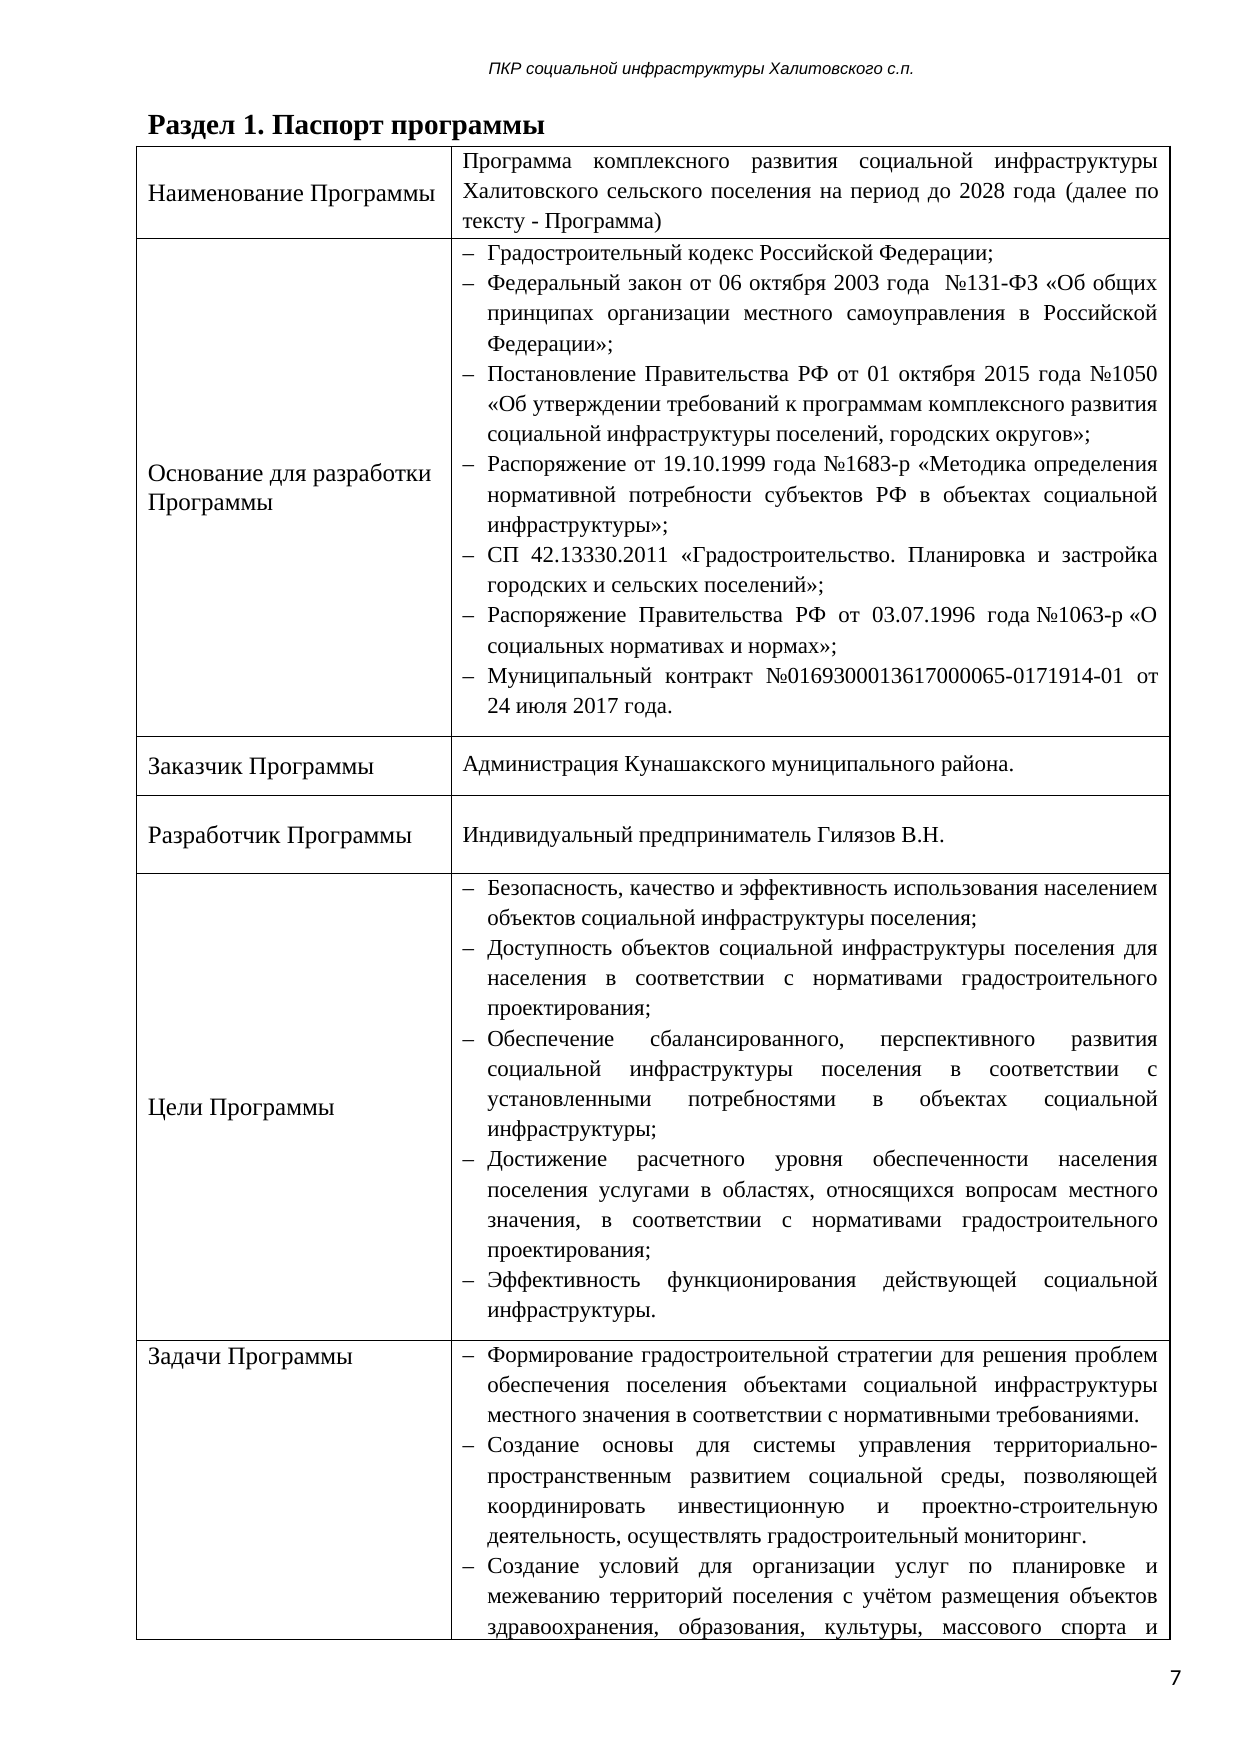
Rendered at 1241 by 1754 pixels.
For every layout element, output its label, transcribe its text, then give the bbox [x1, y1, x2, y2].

table_cell Администрация Кунашакского муниципального района. [452, 737, 1169, 795]
table_header Программа комплексного развития социальной инфраструктуры Халитовского сельского поселения на период до 2028 года (далее по тексту - Программа) [452, 147, 1169, 238]
table_cell Разработчик Программы [137, 796, 451, 872]
table_cell Цели Программы [137, 874, 451, 1340]
table_cell Безопасность, качество и эффективность использования населением объектов социальной инфраструктуры поселения; Доступность объектов социальной инфраструктуры поселения для населения в соответствии с нормативами градостроительного проектирования; Обеспечение сбалансированного, перспективного развития социальной инфраструктуры поселения в соответствии с установленными потребностями в объектах социальной инфраструктуры; Достижение расчетного уровня обеспеченности населения поселения услугами в областях, относящихся вопросам местного значения, в соответствии с нормативами градостроительного проектирования; Эффективность функционирования действующей социальной инфраструктуры. [452, 874, 1169, 1340]
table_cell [452, 1341, 1169, 1639]
table_cell Индивидуальный предприниматель Гилязов В.Н. [452, 796, 1169, 872]
table_cell Задачи Программы [137, 1341, 451, 1639]
table_cell Основание для разработки Программы [137, 239, 451, 736]
table_cell Заказчик Программы [137, 737, 451, 795]
subtitle Раздел 1. Паспорт программы [148, 107, 1181, 141]
table_header Наименование Программы [137, 147, 451, 238]
table_cell Градостроительный кодекс Российской Федерации; Федеральный закон от 06 октября 2003 года №131-ФЗ «Об общих принципах организации местного самоуправления в Российской Федерации»; Постановление Правительства РФ от 01 октября 2015 года №1050 «Об утверждении требований к программам комплексного развития социальной инфраструктуры поселений, городских округов»; Распоряжение от 19.10.1999 года №1683-р «Методика определения нормативной потребности субъектов РФ в объектах социальной инфраструктуры»; СП 42.13330.2011 «Градостроительство. Планировка и застройка городских и сельских поселений»; Распоряжение Правительства РФ от 03.07.1996 года №1063-р «О социальных нормативах и нормах»; Муниципальный контракт №0169300013617000065-0171914-01 от 24 июля 2017 года. [452, 239, 1169, 736]
